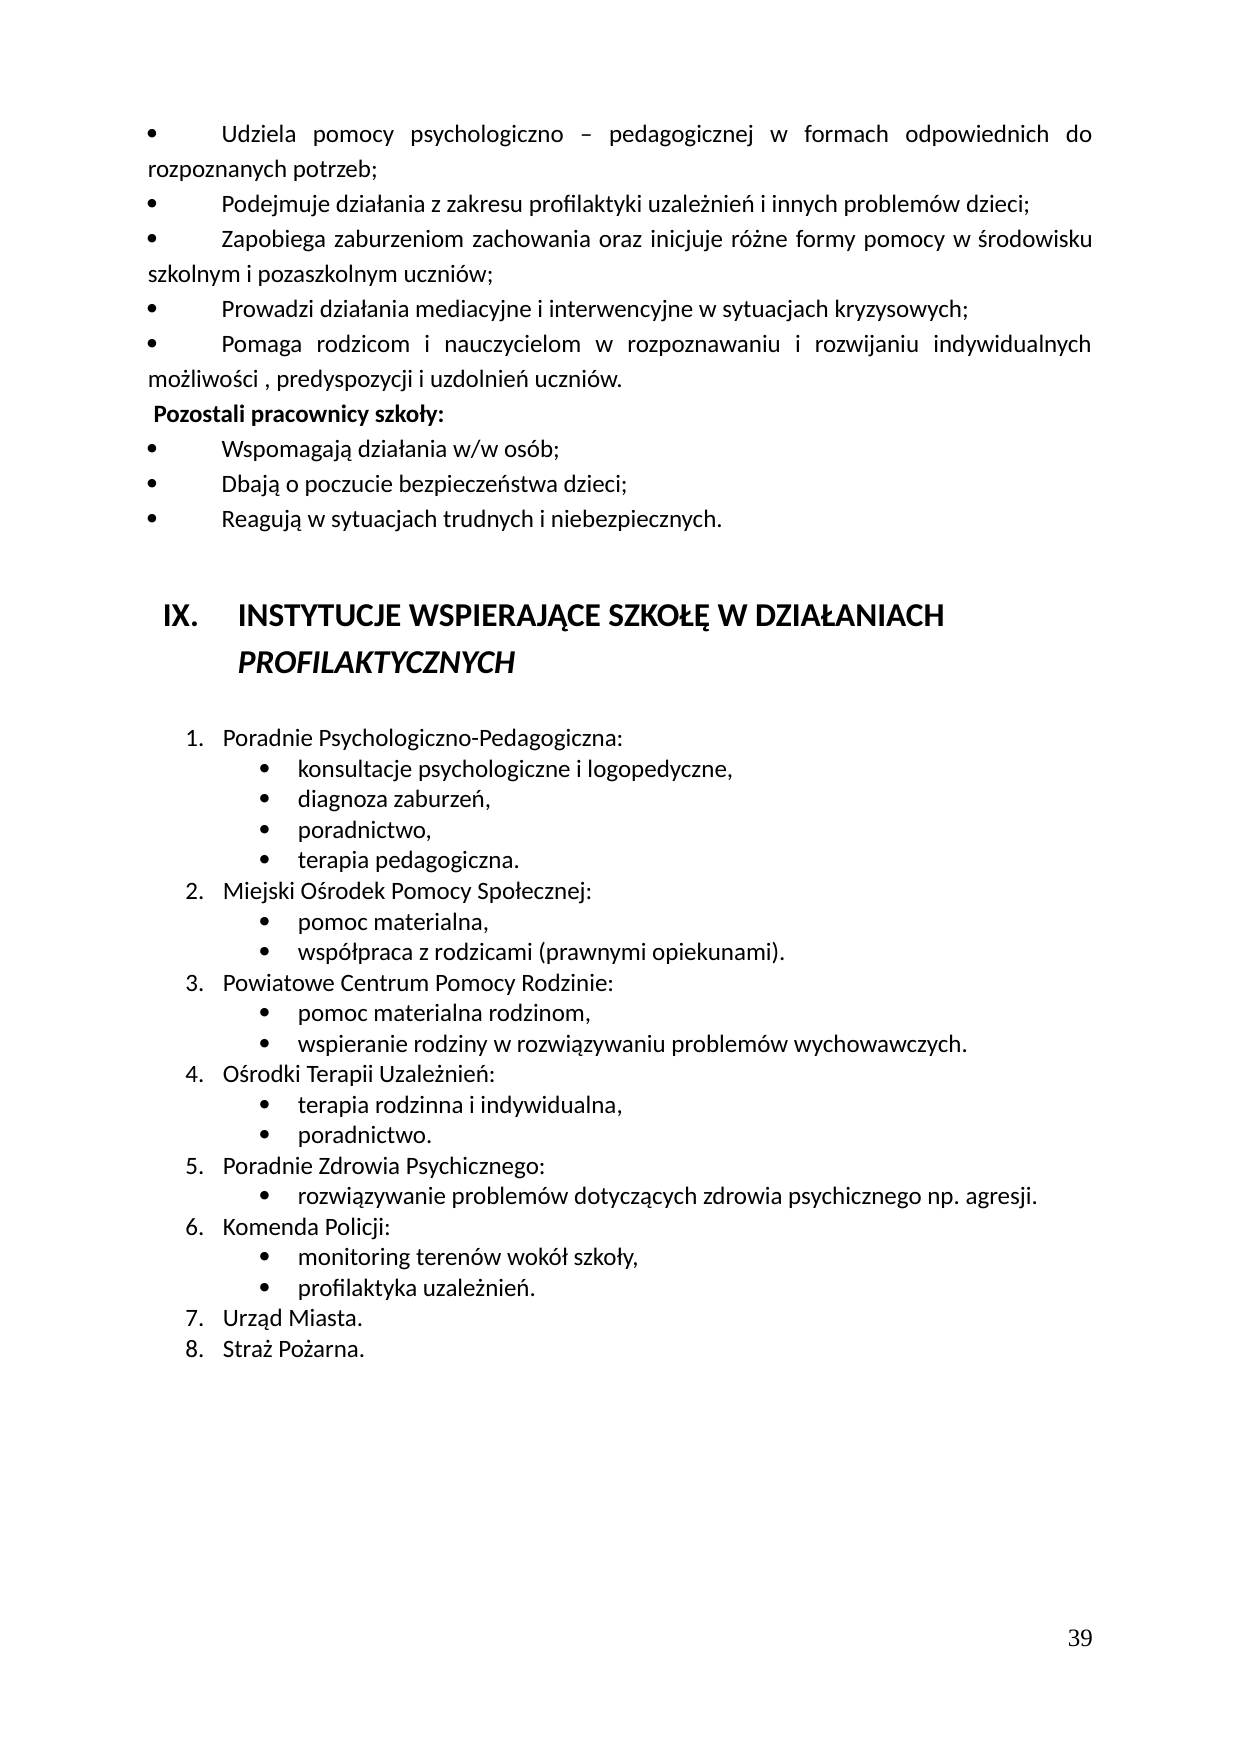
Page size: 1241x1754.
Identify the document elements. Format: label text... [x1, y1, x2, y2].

list Pomaga rodzicom i nauczycielom w rozpoznawaniu i rozwijaniu indywidualnych możliwości , predyspozycji i uzdolnień uczniów. [148, 328, 1093, 394]
list Dbają o poczucie bezpieczeństwa dzieci; [148, 468, 1093, 499]
list Zapobiega zaburzeniom zachowania oraz inicjuje różne formy pomocy w środowisku szkolnym i pozaszkolnym uczniów; [148, 223, 1093, 289]
list współpraca z rodzicami (prawnymi opiekunami). [260, 936, 1093, 967]
list Powiatowe Centrum Pomocy Rodzinie: [185, 967, 1093, 997]
list Poradnie Zdrowia Psychicznego: [185, 1150, 1093, 1180]
list Straż Pożarna. [185, 1333, 1093, 1363]
list terapia pedagogiczna. [260, 844, 1093, 875]
list poradnictwo, [260, 814, 1093, 844]
list Reagują w sytuacjach trudnych i niebezpiecznych. [148, 503, 1093, 534]
list Komenda Policji: [185, 1211, 1093, 1241]
list Poradnie Psychologiczno-Pedagogiczna: [185, 722, 1093, 753]
list Miejski Ośrodek Pomocy Społecznej: [185, 875, 1093, 906]
list terapia rodzinna i indywidualna, [260, 1089, 1093, 1119]
list poradnictwo. [260, 1119, 1093, 1150]
list Pozostali pracownicy szkoły: [148, 398, 1093, 429]
list Udziela pomocy psychologiczno – pedagogicznej w formach odpowiednich do rozpoznanych potrzeb; [148, 118, 1093, 184]
list Podejmuje działania z zakresu profilaktyki uzależnień i innych problemów dzieci; [148, 188, 1093, 219]
list rozwiązywanie problemów dotyczących zdrowia psychicznego np. agresji. [260, 1180, 1093, 1211]
list Wspomagają działania w/w osób; [148, 433, 1093, 464]
list pomoc materialna rodzinom, [260, 997, 1093, 1028]
list Ośrodki Terapii Uzależnień: [185, 1058, 1093, 1089]
list diagnoza zaburzeń, [260, 783, 1093, 814]
list monitoring terenów wokół szkoły, [260, 1241, 1093, 1272]
list Prowadzi działania mediacyjne i interwencyjne w sytuacjach kryzysowych; [148, 293, 1093, 324]
list INSTYTUCJE WSPIERAJĄCE SZKOŁĘ W DZIAŁANIACH PROFILAKTYCZNYCH [163, 594, 1093, 681]
list Urząd Miasta. [185, 1302, 1093, 1333]
list pomoc materialna, [260, 906, 1093, 936]
list konsultacje psychologiczne i logopedyczne, [260, 753, 1093, 783]
list profilaktyka uzależnień. [260, 1272, 1093, 1302]
list wspieranie rodziny w rozwiązywaniu problemów wychowawczych. [260, 1028, 1093, 1058]
